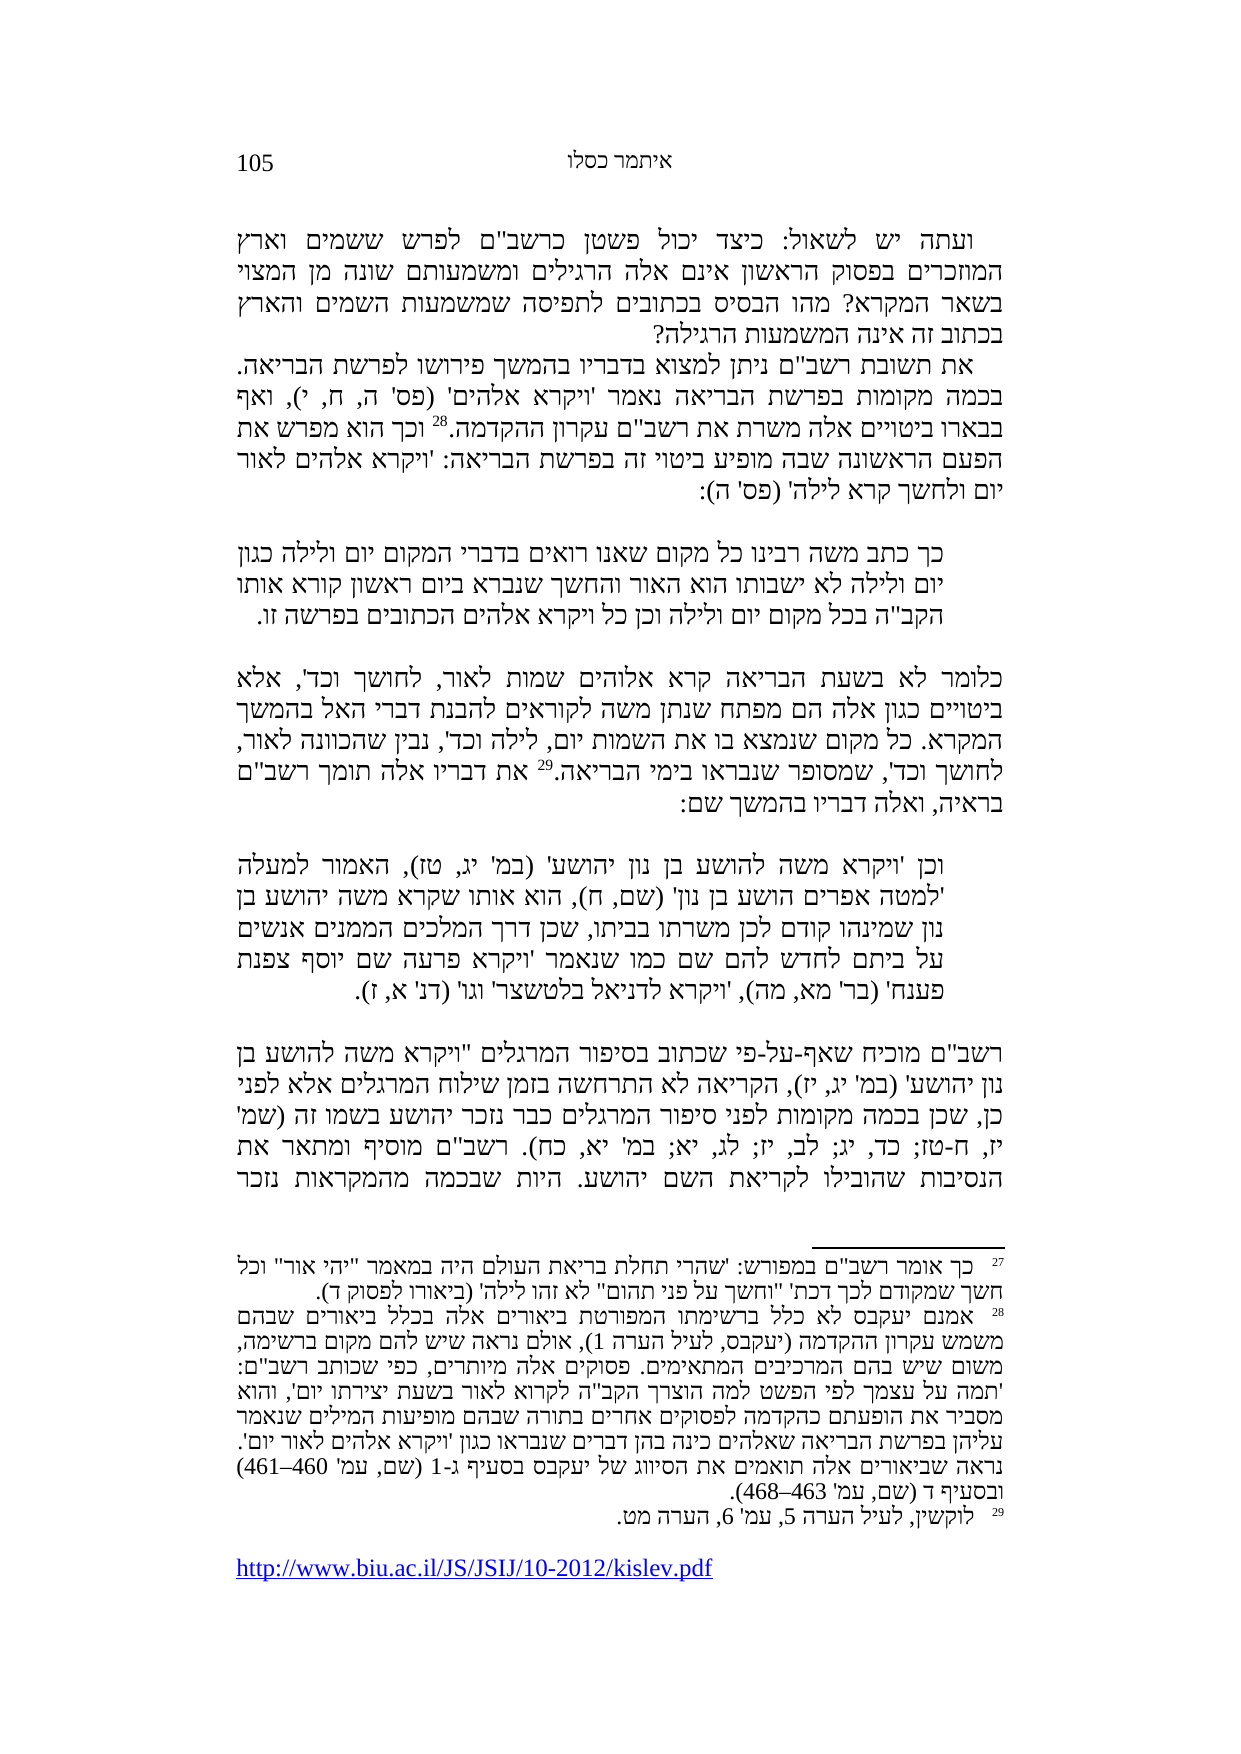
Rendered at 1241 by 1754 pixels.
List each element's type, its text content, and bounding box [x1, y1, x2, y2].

text את תשובת רשב"ם ניתן למצוא בדבריו בהמשך פירושו לפרשת הבריאה. בכמה מקומות בפרשת הבריאה נאמר 'ויקרא אלהים' (פס' ה, ח, י), ואף בבארו ביטויים אלה משרת את רשב"ם עקרון ההקדמה. וכך הוא מפרש את הפעם הראשונה שבה מופיע ביטוי זה בפרשת הבריאה: 'ויקרא אלהים לאור יום ולחשך קרא לילה' (פס' ה): [236, 349, 1004, 506]
text וכן 'ויקרא משה להושע בן נון יהושע' (במ' יג, טז), האמור למעלה 'למטה אפרים הושע בן נון' (שם, ח), הוא אותו שקרא משה יהושע בן נון שמינהו קודם לכן משרתו בביתו, שכן דרך המלכים הממנים אנשים על ביתם לחדש להם שם כמו שנאמר 'ויקרא פרעה שם יוסף צפנת פענח' (בר' מא, מה), 'ויקרא לדניאל בלטשצר' וגו' (דנ' א, ז). [236, 849, 945, 1006]
text רשב"ם מוכיח שאף-על-פי שכתוב בסיפור המרגלים ''ויקרא משה להושע בן נון יהושע' (במ' יג, יז), הקריאה לא התרחשה בזמן שילוח המרגלים אלא לפני כן, שכן בכמה מקומות לפני סיפור המרגלים כבר נזכר יהושע בשמו זה (שמ' יז, ח-טז; כד, יג; לב, יז; לג, יא; במ' יא, כח). רשב"ם מוסיף ומתאר את הנסיבות שהובילו לקריאת השם יהושע. היות שבכמה מהמקראות נזכר יהושע בשם זה כמשרת משה (שמ' כד, יג; לג, יא; במ' יא, כח), מציע רשב"ם שקריאת השם התרחשה בעת מינויו של יהושע לתפקידו, שכן דרכם של מלכים הממנים משרתים לשנות את שמם בעת המינוי, והוא מביא כמה דוגמאות. ההבנה שהמילים 'ויקרא משה להושע בן נון יהושע' אינן חלק מן הרצף הסיפורי של שילוח המרגלים אלא מציינות מאורע קודם מאפשרת לרשב"ם להוציא גם את הביטויים הדומים בפרשת הבריאה מן הרצף הסיפורי ולבארם כהערה של משה שאינה חלק מסיפור הבריאה. ומכאן לדברי רשב"ם בדבר השמים והארץ. בדבריו על הכתוב 'ויקרא אלהים לרקיע שמים' (פס' ח) אומר רשב"ם: [236, 1037, 1004, 1193]
text כך כתב משה רבינו כל מקום שאנו רואים בדברי המקום יום ולילה כגון יום ולילה לא ישבותו הוא האור והחשך שנברא ביום ראשון קורא אותו הקב"ה בכל מקום יום ולילה וכן כל ויקרא אלהים הכתובים בפרשה זו. [236, 537, 945, 631]
text כלומר לא בשעת הבריאה קרא אלוהים שמות לאור, לחושך וכד', אלא ביטויים כגון אלה הם מפתח שנתן משה לקוראים להבנת דברי האל בהמשך המקרא. כל מקום שנמצא בו את השמות יום, לילה וכד', נבין שהכוונה לאור, לחושך וכד', שמסופר שנבראו בימי הבריאה. את דבריו אלה תומך רשב"ם בראיה, ואלה דבריו בהמשך שם: [236, 662, 1004, 818]
text ועתה יש לשאול: כיצד יכול פשטן כרשב"ם לפרש ששמים וארץ המוזכרים בפסוק הראשון אינם אלה הרגילים ומשמעותם שונה מן המצוי בשאר המקרא? מהו הבסיס בכתובים לתפיסה שמשמעות השמים והארץ בכתוב זה אינה המשמעות הרגילה? [236, 224, 1004, 349]
